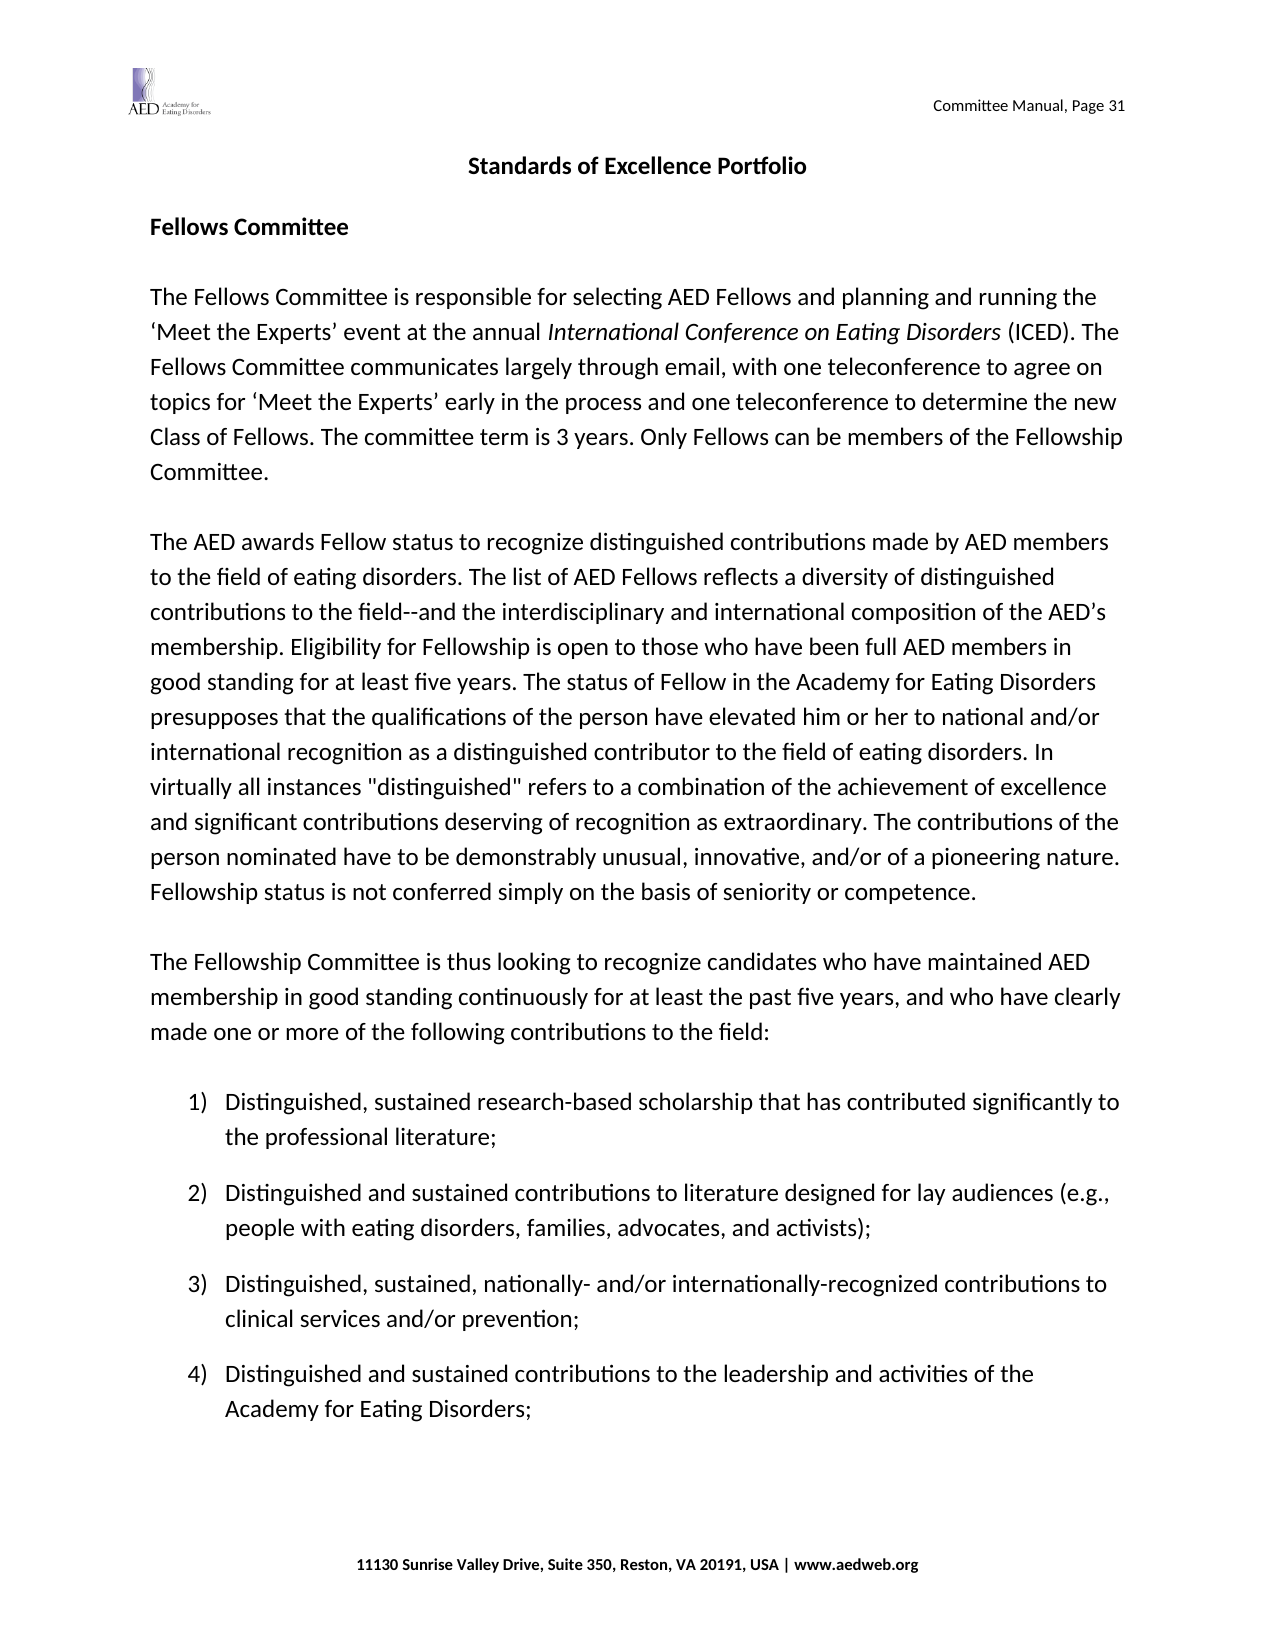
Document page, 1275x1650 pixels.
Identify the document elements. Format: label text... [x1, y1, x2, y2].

list Distinguished, sustained, nationally- and/or internationally-recognized contributions to clinical services and/or prevention; [187, 1268, 1125, 1333]
list Distinguished, sustained research-based scholarship that has contributed significantly to the professional literature; [187, 1086, 1125, 1152]
text Fellows Committee [150, 211, 1125, 242]
title Standards of Excellence Portfolio [150, 150, 1125, 181]
list Distinguished and sustained contributions to literature designed for lay audiences (e.g., people with eating disorders, families, advocates, and activists); [187, 1177, 1125, 1242]
text The Fellows Committee is responsible for selecting AED Fellows and planning and running the ‘Meet the Experts’ event at the annual International Conference on Eating Disorders (ICED). The Fellows Committee communicates largely through email, with one teleconference to agree on topics for ‘Meet the Experts’ early in the process and one teleconference to determine the new Class of Fellows. The committee term is 3 years. Only Fellows can be members of the Fellowship Committee. [150, 281, 1125, 487]
text The AED awards Fellow status to recognize distinguished contributions made by AED members to the field of eating disorders. The list of AED Fellows reflects a diversity of distinguished contributions to the field--and the interdisciplinary and international composition of the AED’s membership. Eligibility for Fellowship is open to those who have been full AED members in good standing for at least five years. The status of Fellow in the Academy for Eating Disorders presupposes that the qualifications of the person have elevated him or her to national and/or international recognition as a distinguished contributor to the field of eating disorders. In virtually all instances "distinguished" refers to a combination of the achievement of excellence and significant contributions deserving of recognition as extraordinary. The contributions of the person nominated have to be demonstrably unusual, innovative, and/or of a pioneering nature. Fellowship status is not conferred simply on the basis of seniority or competence. [150, 526, 1125, 907]
text The Fellowship Committee is thus looking to recognize candidates who have maintained AED membership in good standing continuously for at least the past five years, and who have clearly made one or more of the following contributions to the field: [150, 946, 1125, 1047]
list Distinguished and sustained contributions to the leadership and activities of the Academy for Eating Disorders; [187, 1358, 1125, 1424]
picture [128, 68, 224, 116]
